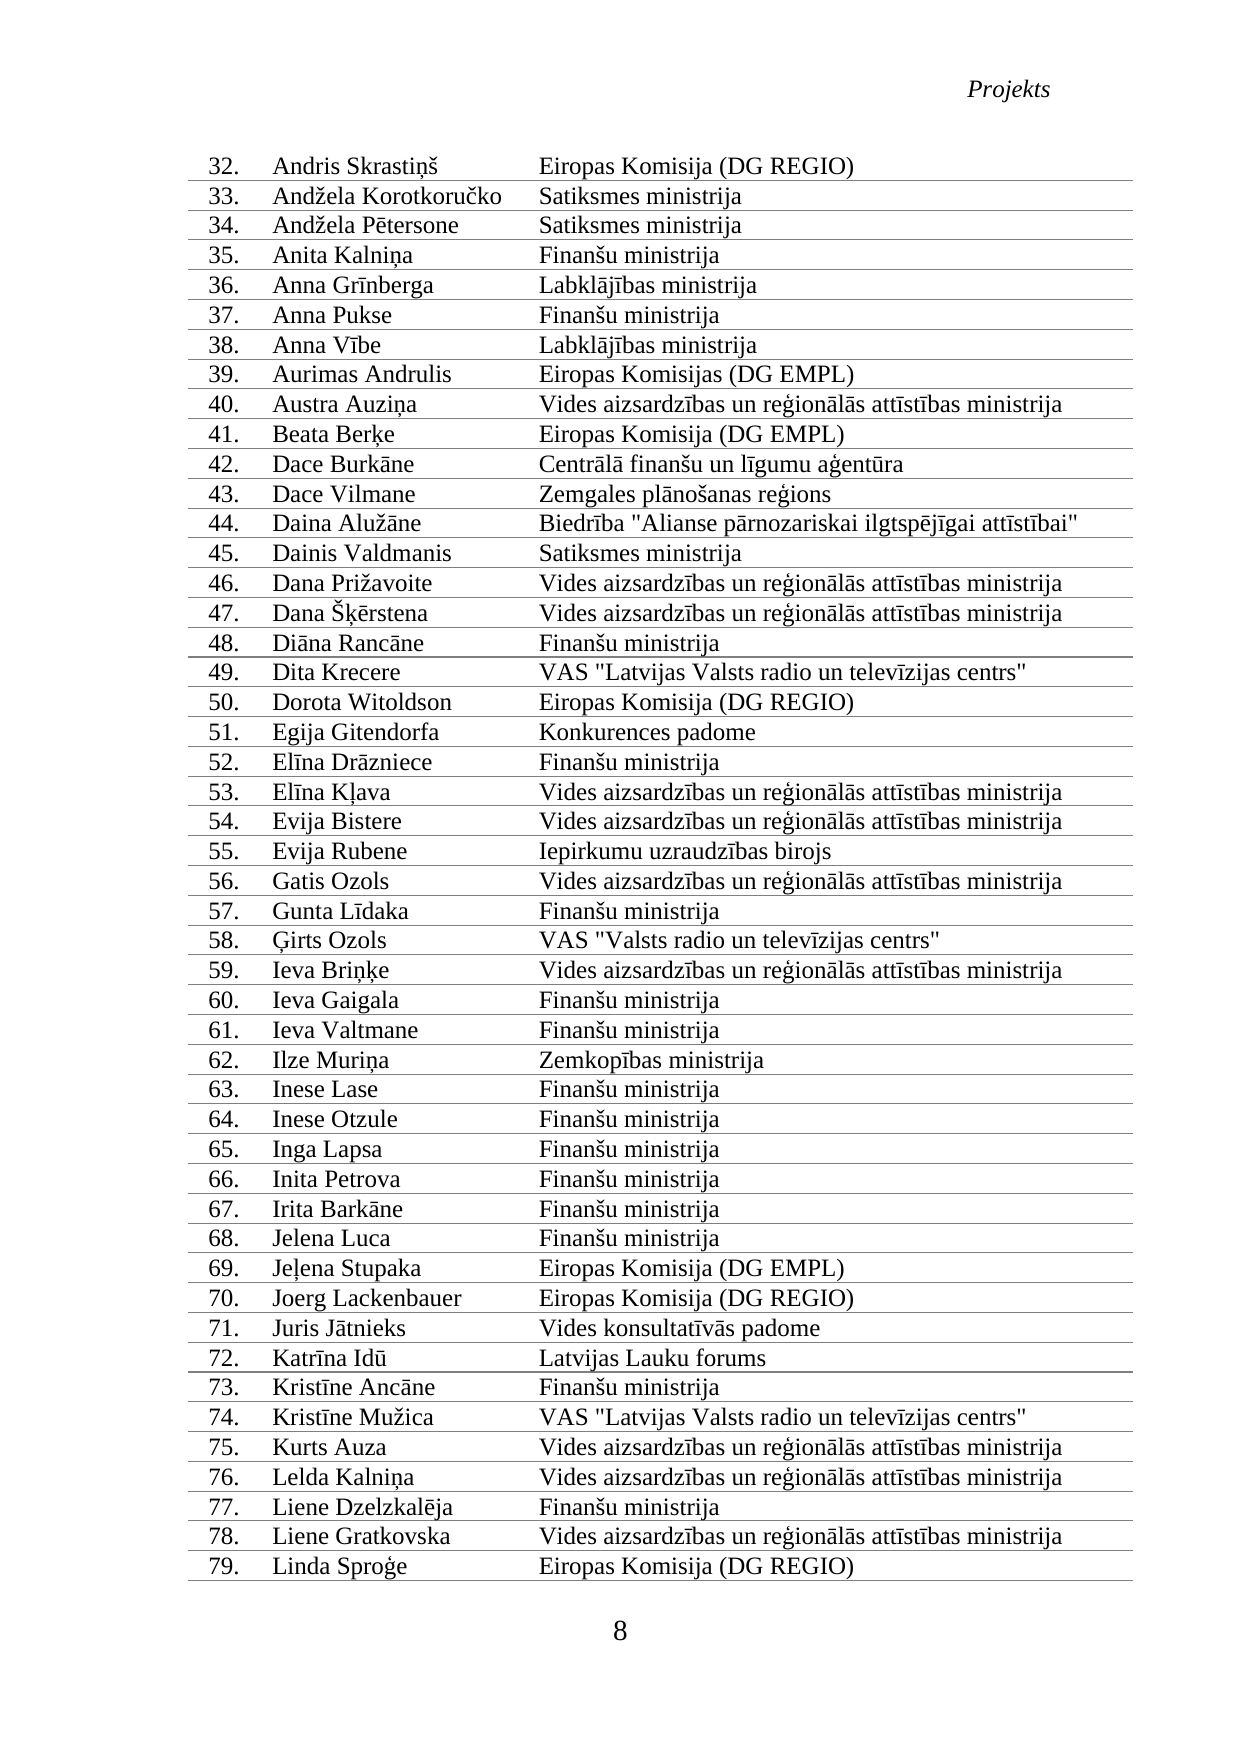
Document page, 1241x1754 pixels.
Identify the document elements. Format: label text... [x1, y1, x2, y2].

table_cell Vides aizsardzības un reģionālās attīstības ministrija [527, 1432, 1132, 1461]
table_cell [188, 598, 261, 627]
table_cell Beata Berķe [261, 419, 527, 448]
table_cell Austra Auziņa [261, 389, 527, 418]
table_cell Daina Alužāne [261, 509, 527, 537]
table_cell [188, 330, 261, 358]
table_cell Vides aizsardzības un reģionālās attīstības ministrija [527, 568, 1132, 597]
table_cell Andris Skrastiņš [261, 150, 527, 180]
table_cell Biedrība "Alianse pārnozariskai ilgtspējīgai attīstībai" [527, 509, 1132, 537]
table_cell Finanšu ministrija [527, 240, 1132, 269]
table_cell Zemkopības ministrija [527, 1045, 1132, 1073]
table_cell [188, 717, 261, 746]
table_cell Lelda Kalniņa [261, 1462, 527, 1491]
table_cell Finanšu ministrija [527, 628, 1132, 656]
table_cell VAS "Valsts radio un televīzijas centrs" [527, 926, 1132, 954]
table_cell Finanšu ministrija [527, 985, 1132, 1014]
table_cell Aurimas Andrulis [261, 360, 527, 388]
table_cell Jeļena Stupaka [261, 1253, 527, 1282]
table_cell Eiropas Komisija (DG REGIO) [527, 687, 1132, 716]
table_cell Egija Gitendorfa [261, 717, 527, 746]
table_cell Finanšu ministrija [527, 1492, 1132, 1520]
table_cell Katrīna Idū [261, 1343, 527, 1371]
table_cell Anita Kalniņa [261, 240, 527, 269]
table_cell Vides aizsardzības un reģionālās attīstības ministrija [527, 777, 1132, 805]
table_cell [188, 509, 261, 537]
table_cell [188, 300, 261, 329]
table_cell Andžela Korotkoručko [261, 181, 527, 209]
table_cell Anna Pukse [261, 300, 527, 329]
table_cell Eiropas Komisijas (DG EMPL) [527, 360, 1132, 388]
table_cell Satiksmes ministrija [527, 211, 1132, 239]
table_cell [188, 479, 261, 507]
table_cell Ieva Briņķe [261, 955, 527, 984]
table_cell Vides aizsardzības un reģionālās attīstības ministrija [527, 866, 1132, 895]
table_cell [188, 1015, 261, 1044]
table_cell [188, 1224, 261, 1252]
table_cell Inita Petrova [261, 1164, 527, 1193]
table_cell [188, 1373, 261, 1401]
table_cell Finanšu ministrija [527, 1373, 1132, 1401]
table_cell Juris Jātnieks [261, 1313, 527, 1342]
table_cell [188, 1283, 261, 1312]
table_cell [188, 211, 261, 239]
table_cell Jelena Luca [261, 1224, 527, 1252]
table_cell Finanšu ministrija [527, 300, 1132, 329]
table_cell VAS "Latvijas Valsts radio un televīzijas centrs" [527, 1402, 1132, 1431]
table_cell [188, 1045, 261, 1073]
table_cell Linda Sproģe [261, 1551, 527, 1580]
table_cell Eiropas Komisija (DG REGIO) [527, 1283, 1132, 1312]
table_cell [188, 926, 261, 954]
table_cell Finanšu ministrija [527, 1075, 1132, 1103]
table_cell VAS "Latvijas Valsts radio un televīzijas centrs" [527, 658, 1132, 686]
table_cell Joerg Lackenbauer [261, 1283, 527, 1312]
table_cell [188, 1432, 261, 1461]
table_cell Elīna Kļava [261, 777, 527, 805]
table_cell [188, 181, 261, 209]
table_cell Kristīne Mužica [261, 1402, 527, 1431]
table_cell [188, 1492, 261, 1520]
table_cell Vides aizsardzības un reģionālās attīstības ministrija [527, 598, 1132, 627]
table_cell Finanšu ministrija [527, 1104, 1132, 1133]
table_cell [188, 1343, 261, 1371]
table_cell [188, 1402, 261, 1431]
table_cell Liene Dzelzkalēja [261, 1492, 527, 1520]
table_cell Finanšu ministrija [527, 1164, 1132, 1193]
table_cell [188, 419, 261, 448]
table_cell [188, 360, 261, 388]
table_cell [188, 955, 261, 984]
table_cell [188, 240, 261, 269]
table_cell Dana Prižavoite [261, 568, 527, 597]
table_cell Konkurences padome [527, 717, 1132, 746]
table_cell Finanšu ministrija [527, 1194, 1132, 1222]
table_cell Finanšu ministrija [527, 1015, 1132, 1044]
table_cell [188, 538, 261, 567]
table_cell Dorota Witoldson [261, 687, 527, 716]
table_cell Satiksmes ministrija [527, 538, 1132, 567]
table_cell Vides aizsardzības un reģionālās attīstības ministrija [527, 806, 1132, 835]
table_cell Zemgales plānošanas reģions [527, 479, 1132, 507]
table_cell [188, 1104, 261, 1133]
table_cell Ģirts Ozols [261, 926, 527, 954]
table_cell Eiropas Komisija (DG EMPL) [527, 419, 1132, 448]
table_cell [188, 449, 261, 478]
table_cell Finanšu ministrija [527, 747, 1132, 776]
table_cell [188, 747, 261, 776]
table_cell [188, 1253, 261, 1282]
table_cell [188, 270, 261, 299]
table_cell [188, 1134, 261, 1163]
table_cell Irita Barkāne [261, 1194, 527, 1222]
table_cell Anna Vībe [261, 330, 527, 358]
table_cell [188, 1164, 261, 1193]
table_cell [188, 628, 261, 656]
table_cell Ieva Valtmane [261, 1015, 527, 1044]
table_cell Kristīne Ancāne [261, 1373, 527, 1401]
table_cell Dainis Valdmanis [261, 538, 527, 567]
table_cell [188, 1194, 261, 1222]
table_cell Dace Vilmane [261, 479, 527, 507]
table_cell Vides aizsardzības un reģionālās attīstības ministrija [527, 1462, 1132, 1491]
table_cell Evija Rubene [261, 836, 527, 865]
table_cell Labklājības ministrija [527, 270, 1132, 299]
table_cell Kurts Auza [261, 1432, 527, 1461]
table_cell Iepirkumu uzraudzības birojs [527, 836, 1132, 865]
table_cell Finanšu ministrija [527, 896, 1132, 924]
table_cell Centrālā finanšu un līgumu aģentūra [527, 449, 1132, 478]
table_cell Inese Lase [261, 1075, 527, 1103]
table_cell Dace Burkāne [261, 449, 527, 478]
table_cell Dana Šķērstena [261, 598, 527, 627]
table_cell Vides aizsardzības un reģionālās attīstības ministrija [527, 1521, 1132, 1550]
table_cell Inese Otzule [261, 1104, 527, 1133]
table_cell Dita Krecere [261, 658, 527, 686]
table_cell [188, 658, 261, 686]
table_cell [188, 1313, 261, 1342]
table_cell Diāna Rancāne [261, 628, 527, 656]
table_cell [188, 896, 261, 924]
table_cell Gatis Ozols [261, 866, 527, 895]
table_cell Evija Bistere [261, 806, 527, 835]
table_cell [188, 687, 261, 716]
table_cell Ilze Muriņa [261, 1045, 527, 1073]
table_cell Andžela Pētersone [261, 211, 527, 239]
table_cell [188, 389, 261, 418]
table_cell Finanšu ministrija [527, 1224, 1132, 1252]
table_cell Anna Grīnberga [261, 270, 527, 299]
table_cell Labklājības ministrija [527, 330, 1132, 358]
table_cell Gunta Līdaka [261, 896, 527, 924]
table_cell Vides aizsardzības un reģionālās attīstības ministrija [527, 389, 1132, 418]
table_cell [188, 1075, 261, 1103]
table_cell [188, 1521, 261, 1550]
table_cell Latvijas Lauku forums [527, 1343, 1132, 1371]
table_cell [188, 1462, 261, 1491]
table_cell Liene Gratkovska [261, 1521, 527, 1550]
table_cell [188, 866, 261, 895]
table_cell Eiropas Komisija (DG REGIO) [527, 150, 1132, 180]
table_cell [188, 1551, 261, 1580]
table_cell [188, 806, 261, 835]
table_cell Eiropas Komisija (DG REGIO) [527, 1551, 1132, 1580]
table_cell Ieva Gaigala [261, 985, 527, 1014]
table_cell Inga Lapsa [261, 1134, 527, 1163]
table_cell [188, 836, 261, 865]
table_cell [188, 985, 261, 1014]
table_cell Eiropas Komisija (DG EMPL) [527, 1253, 1132, 1282]
table_cell Finanšu ministrija [527, 1134, 1132, 1163]
table_cell [188, 150, 261, 180]
table_cell Vides aizsardzības un reģionālās attīstības ministrija [527, 955, 1132, 984]
table_cell [188, 568, 261, 597]
table_cell Vides konsultatīvās padome [527, 1313, 1132, 1342]
table_cell Elīna Drāzniece [261, 747, 527, 776]
table_cell [188, 777, 261, 805]
table_cell Satiksmes ministrija [527, 181, 1132, 209]
